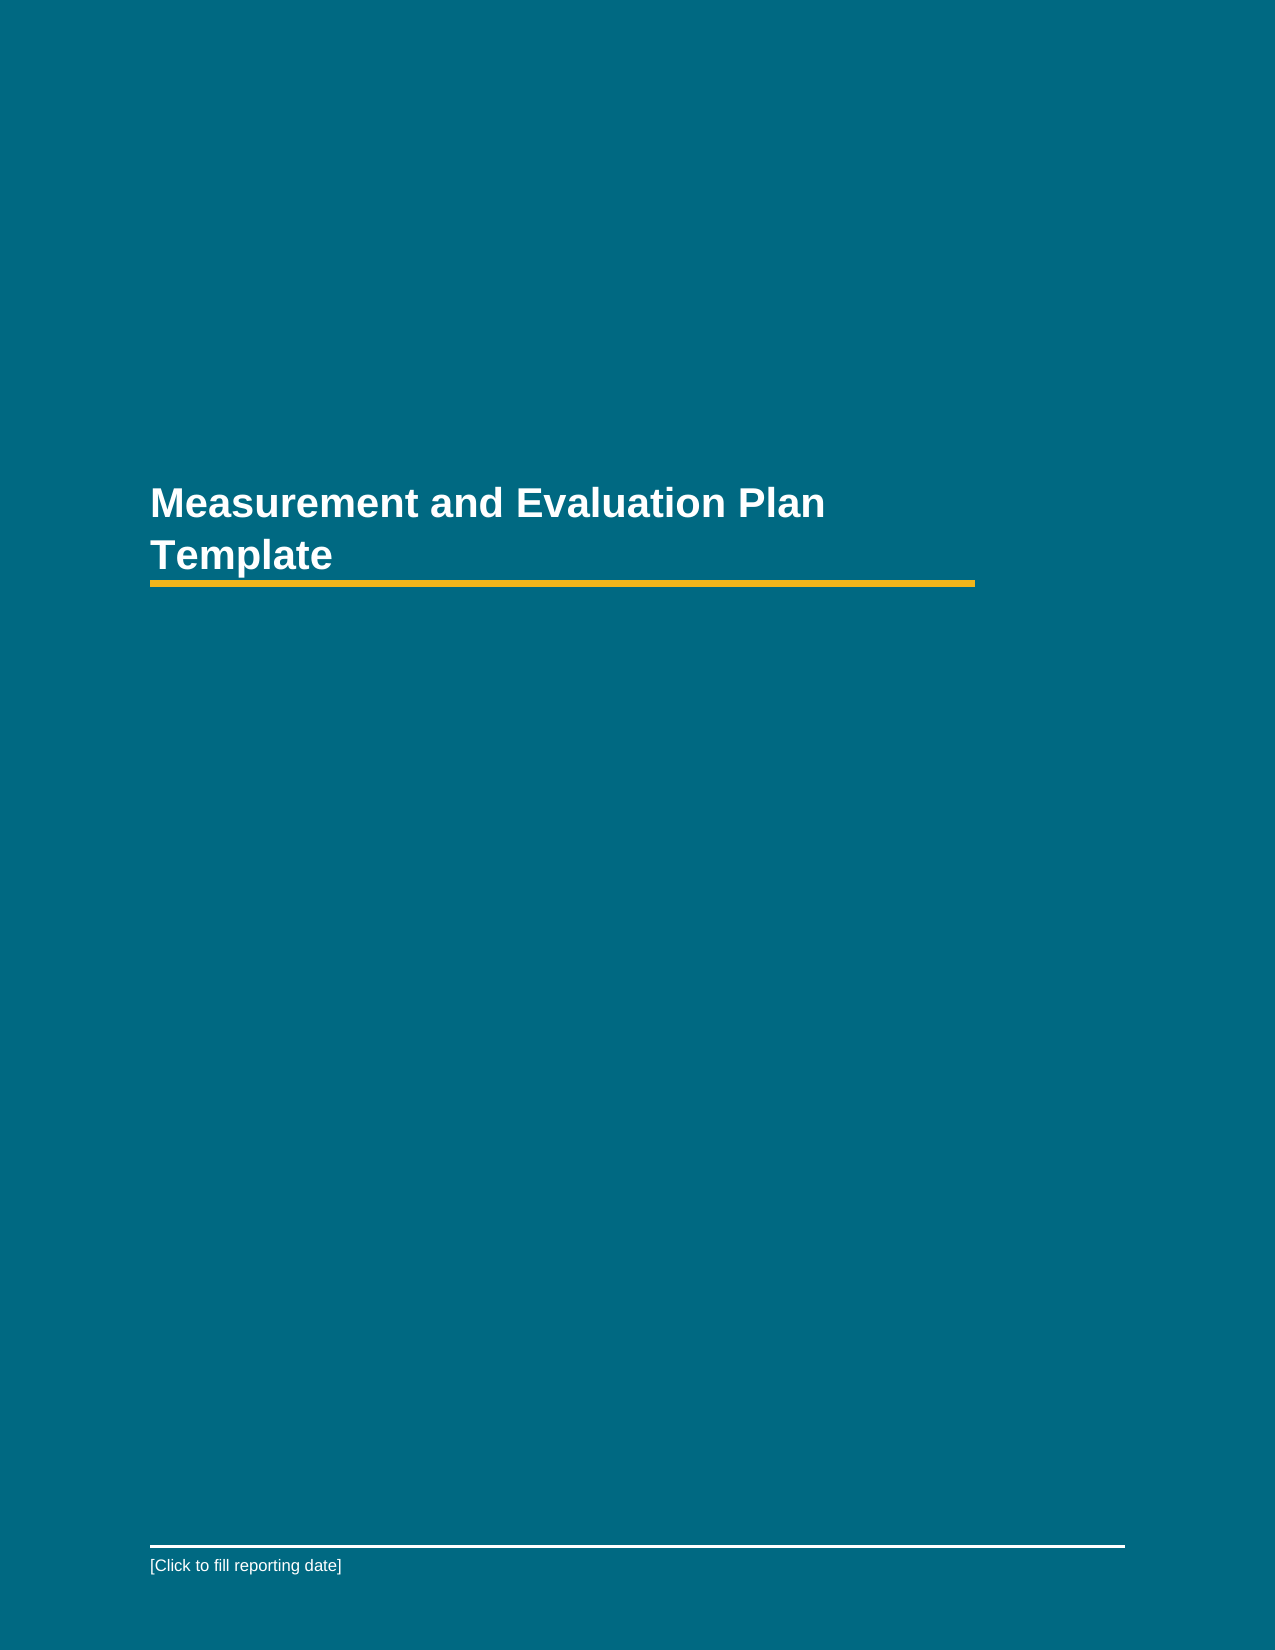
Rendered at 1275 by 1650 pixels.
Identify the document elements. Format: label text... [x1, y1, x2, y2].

title Measurement and Evaluation Plan Template [150, 479, 975, 580]
